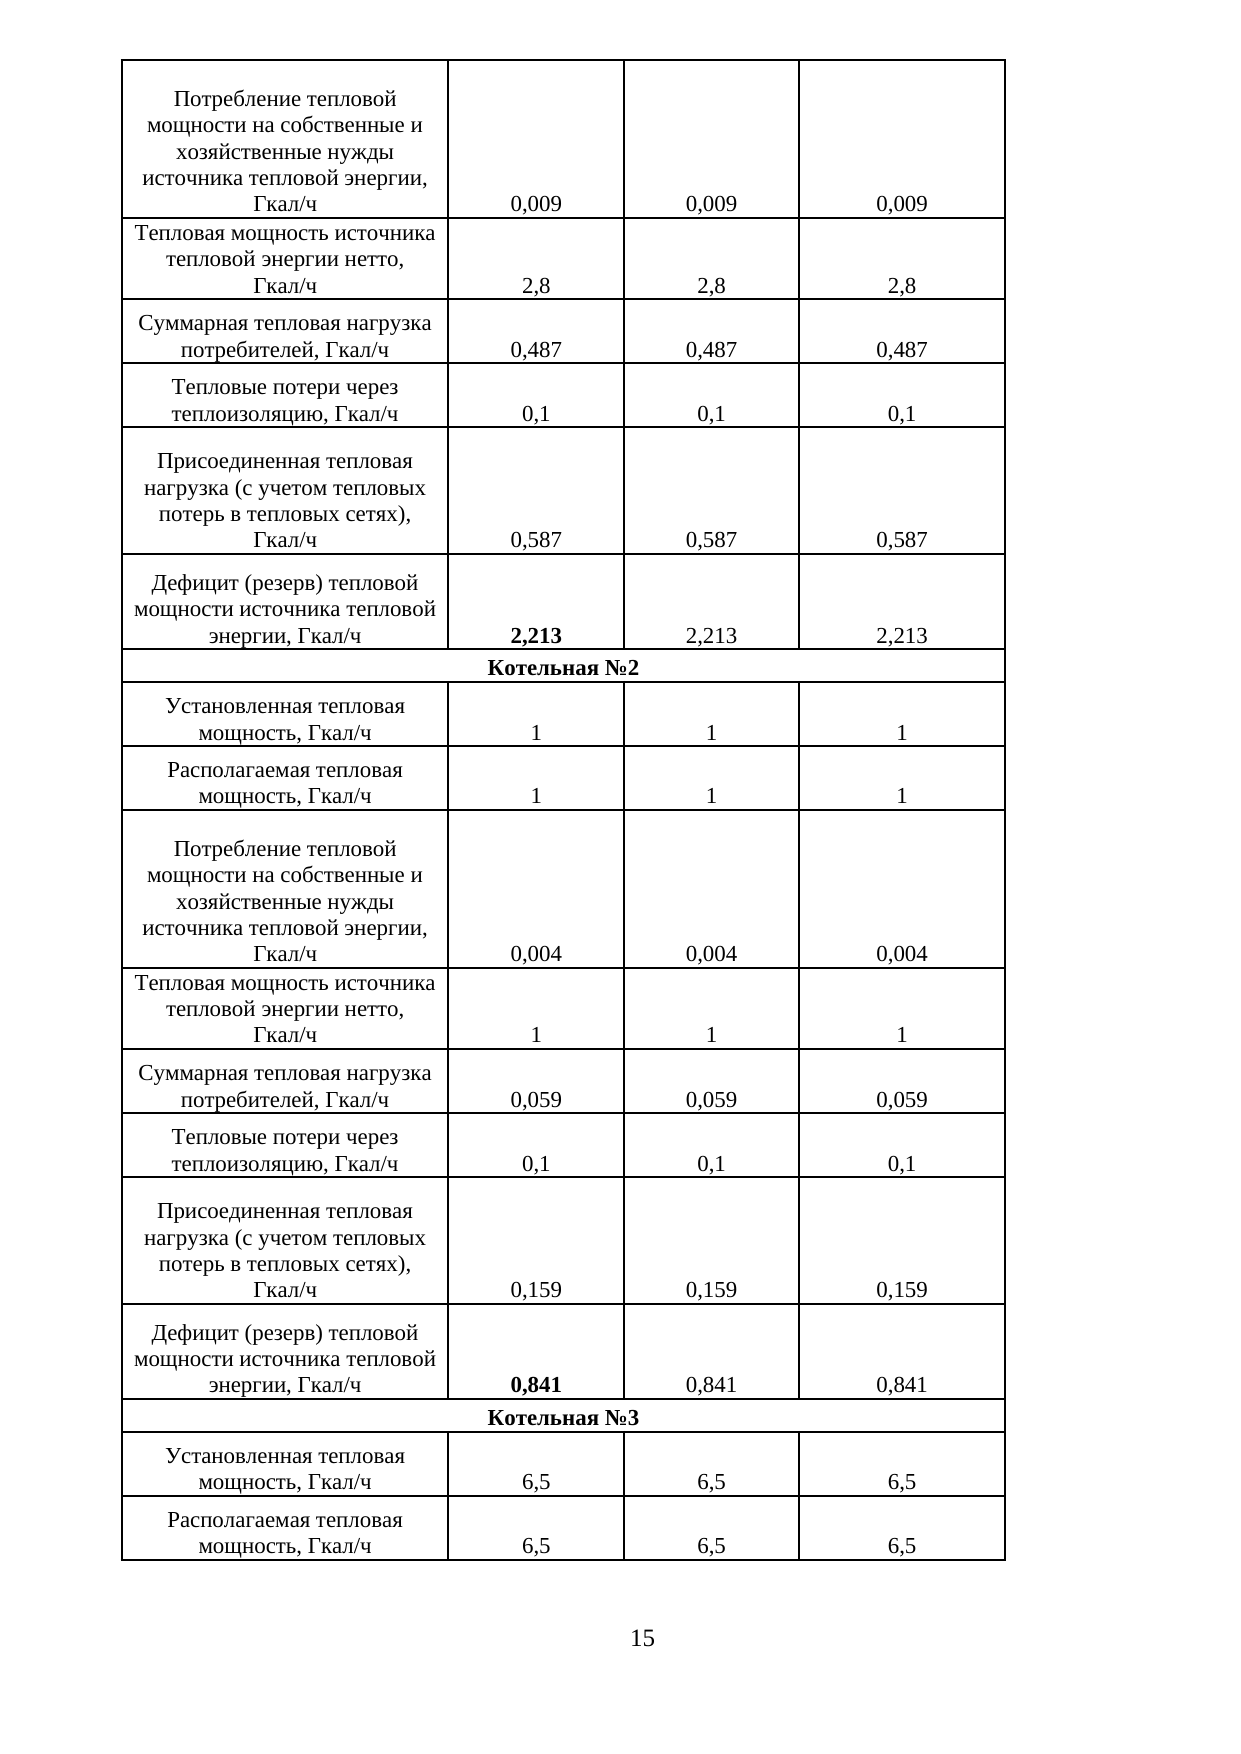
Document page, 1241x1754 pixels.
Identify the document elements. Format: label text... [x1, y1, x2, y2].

table_cell Располагаемая тепловая мощность, Гкал/ч [123, 747, 447, 809]
table_cell 2,213 [625, 555, 798, 648]
table_cell 0,009 [625, 61, 798, 217]
table_cell 2,213 [800, 555, 1004, 648]
table_cell 1 [625, 683, 798, 745]
table_cell 1 [449, 747, 623, 809]
table_cell 0,059 [449, 1050, 623, 1112]
table_cell 6,5 [625, 1433, 798, 1495]
table_cell 0,841 [800, 1305, 1004, 1398]
table_cell 0,004 [449, 811, 623, 967]
table_cell 1 [800, 747, 1004, 809]
table_cell 0,1 [449, 364, 623, 426]
table_cell Котельная №3 [123, 1400, 1004, 1431]
table_cell 0,487 [449, 300, 623, 362]
table_cell 2,213 [449, 555, 623, 648]
table_cell 6,5 [800, 1433, 1004, 1495]
table_cell Тепловые потери через теплоизоляцию, Гкал/ч [123, 1114, 447, 1176]
table_cell Суммарная тепловая нагрузка потребителей, Гкал/ч [123, 300, 447, 362]
table_cell 6,5 [449, 1497, 623, 1559]
table_cell 1 [449, 683, 623, 745]
table_cell 0,009 [449, 61, 623, 217]
table_cell 0,587 [625, 428, 798, 553]
table_cell 1 [449, 969, 623, 1048]
table_cell 0,059 [800, 1050, 1004, 1112]
table_cell 0,059 [625, 1050, 798, 1112]
table_cell Потребление тепловой мощности на собственные и хозяйственные нужды источника тепловой энергии, Гкал/ч [123, 811, 447, 967]
table_cell 1 [625, 969, 798, 1048]
table_cell 1 [800, 683, 1004, 745]
table_cell 0,841 [449, 1305, 623, 1398]
table_cell Тепловая мощность источника тепловой энергии нетто, Гкал/ч [123, 969, 447, 1048]
table_cell 1 [625, 747, 798, 809]
table_cell Присоединенная тепловая нагрузка (с учетом тепловых потерь в тепловых сетях), Гкал/ч [123, 1178, 447, 1303]
table_cell Тепловые потери через теплоизоляцию, Гкал/ч [123, 364, 447, 426]
table_cell 0,587 [800, 428, 1004, 553]
table_cell Котельная №2 [123, 650, 1004, 681]
table_cell 6,5 [800, 1497, 1004, 1559]
table_cell 0,1 [449, 1114, 623, 1176]
table_cell Установленная тепловая мощность, Гкал/ч [123, 1433, 447, 1495]
table_cell 0,1 [800, 1114, 1004, 1176]
table_cell 2,8 [800, 219, 1004, 298]
table_cell 0,1 [800, 364, 1004, 426]
table_cell Дефицит (резерв) тепловой мощности источника тепловой энергии, Гкал/ч [123, 555, 447, 648]
table_cell 6,5 [625, 1497, 798, 1559]
table_cell 0,487 [800, 300, 1004, 362]
table_cell 0,159 [449, 1178, 623, 1303]
table_cell 0,1 [625, 1114, 798, 1176]
table_cell Тепловая мощность источника тепловой энергии нетто, Гкал/ч [123, 219, 447, 298]
table_cell 0,1 [625, 364, 798, 426]
table_cell 2,8 [449, 219, 623, 298]
table_cell 2,8 [625, 219, 798, 298]
table_cell 6,5 [449, 1433, 623, 1495]
table_cell Установленная тепловая мощность, Гкал/ч [123, 683, 447, 745]
table_cell Дефицит (резерв) тепловой мощности источника тепловой энергии, Гкал/ч [123, 1305, 447, 1398]
table_cell 0,159 [625, 1178, 798, 1303]
table_cell Располагаемая тепловая мощность, Гкал/ч [123, 1497, 447, 1559]
table_cell 0,587 [449, 428, 623, 553]
table_cell 0,159 [800, 1178, 1004, 1303]
table_cell 0,487 [625, 300, 798, 362]
table_cell Присоединенная тепловая нагрузка (с учетом тепловых потерь в тепловых сетях), Гкал/ч [123, 428, 447, 553]
table_cell 0,004 [625, 811, 798, 967]
table_cell 1 [800, 969, 1004, 1048]
table_cell 0,004 [800, 811, 1004, 967]
table_cell 0,009 [800, 61, 1004, 217]
table_cell 0,841 [625, 1305, 798, 1398]
table_cell Потребление тепловой мощности на собственные и хозяйственные нужды источника тепловой энергии, Гкал/ч [123, 61, 447, 217]
table_cell Суммарная тепловая нагрузка потребителей, Гкал/ч [123, 1050, 447, 1112]
